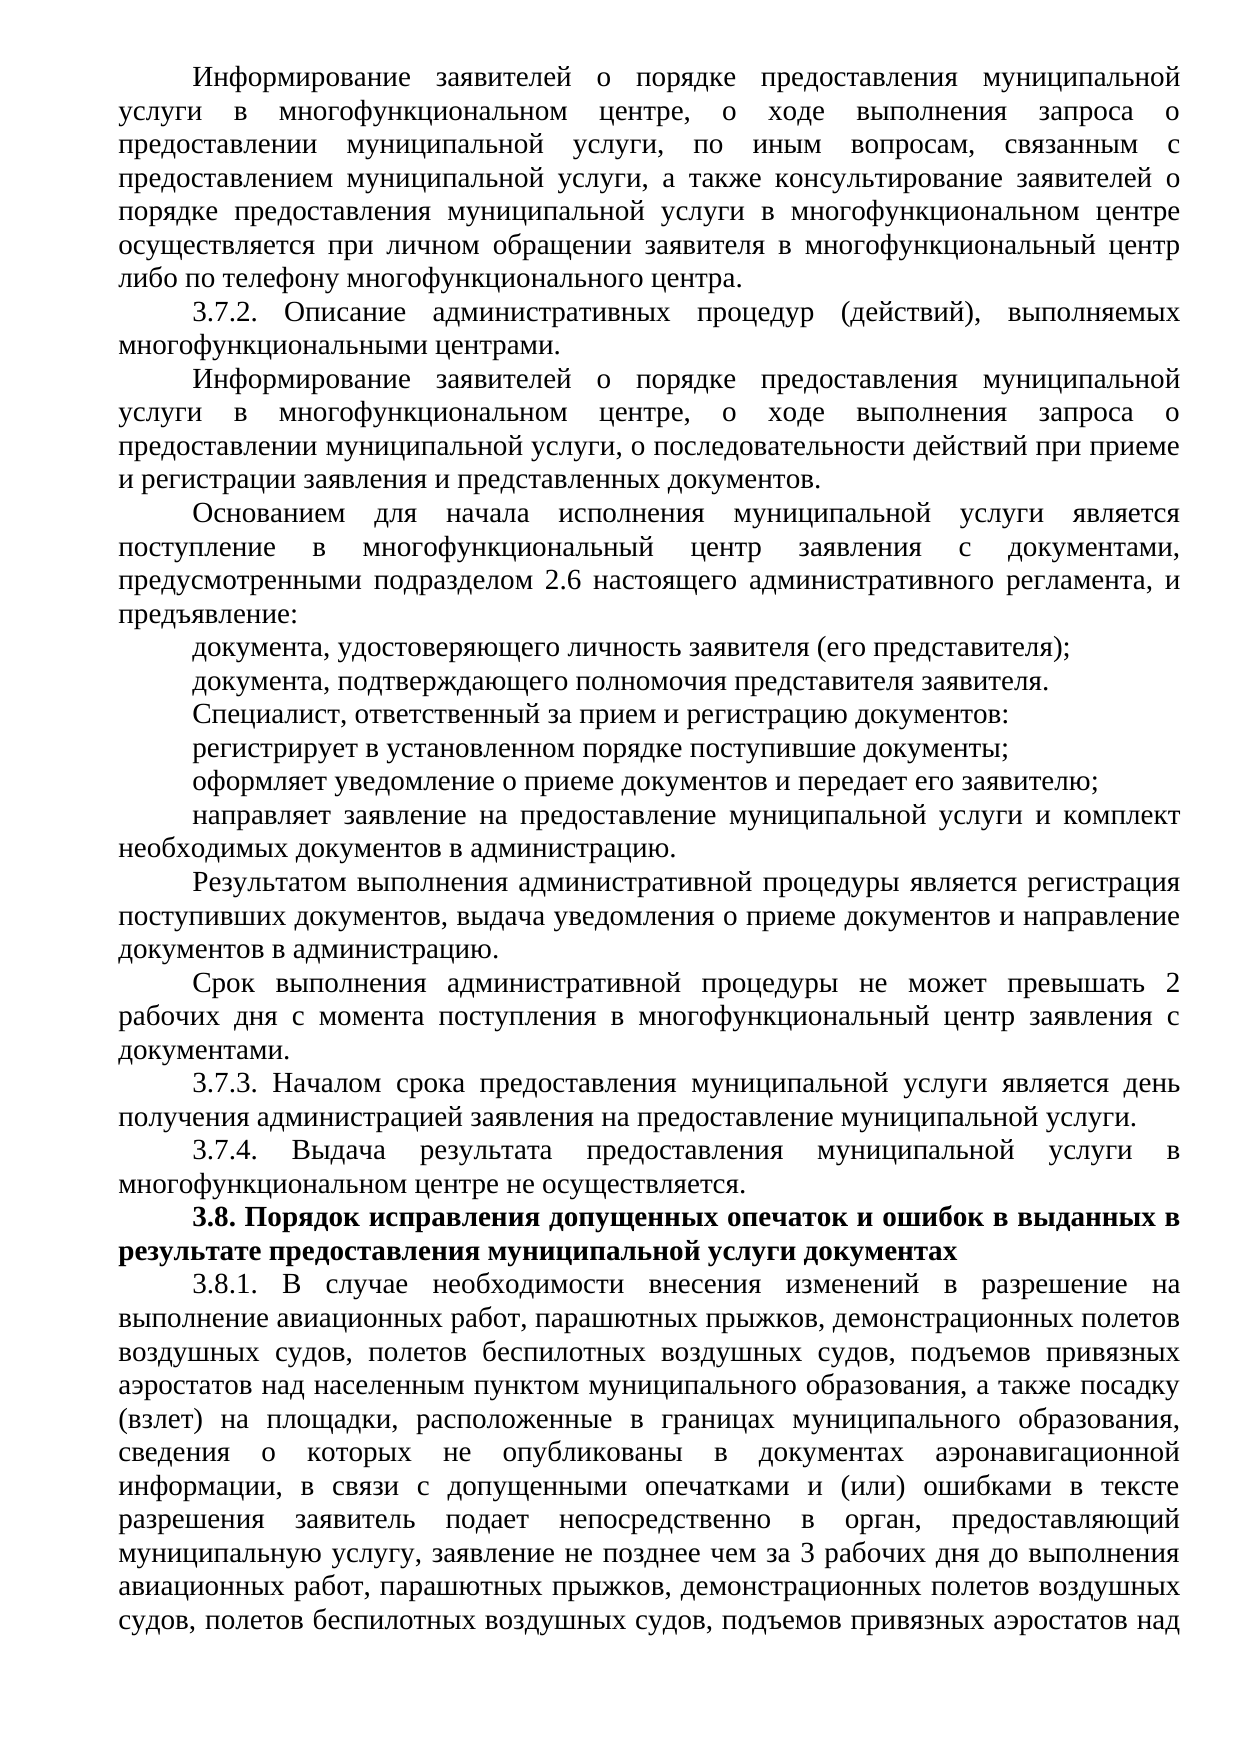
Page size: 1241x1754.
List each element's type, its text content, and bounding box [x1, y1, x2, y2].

text 3.8. Порядок исправления допущенных опечаток и ошибок в выданных в результате предоставления муниципальной услуги документах [118, 1199, 1181, 1267]
text документа, удостоверяющего личность заявителя (его представителя); [118, 629, 1181, 663]
text 3.7.4. Выдача результата предоставления муниципальной услуги в многофункциональном центре не осуществляется. [118, 1132, 1181, 1199]
text Основанием для начала исполнения муниципальной услуги является поступление в многофункциональный центр заявления с документами, предусмотренными подразделом 2.6 настоящего административного регламента, и предъявление: [118, 495, 1181, 629]
text Информирование заявителей о порядке предоставления муниципальной услуги в многофункциональном центре, о ходе выполнения запроса о предоставлении муниципальной услуги, о последовательности действий при приеме и регистрации заявления и представленных документов. [118, 361, 1181, 495]
text 3.7.2. Описание административных процедур (действий), выполняемых многофункциональными центрами. [118, 294, 1181, 361]
text Результатом выполнения административной процедуры является регистрация поступивших документов, выдача уведомления о приеме документов и направление документов в администрацию. [118, 864, 1181, 965]
text направляет заявление на предоставление муниципальной услуги и комплект необходимых документов в администрацию. [118, 797, 1181, 864]
text регистрирует в установленном порядке поступившие документы; [118, 730, 1181, 763]
text 3.7.3. Началом срока предоставления муниципальной услуги является день получения администрацией заявления на предоставление муниципальной услуги. [118, 1065, 1181, 1132]
text документа, подтверждающего полномочия представителя заявителя. [118, 663, 1181, 696]
text Специалист, ответственный за прием и регистрацию документов: [118, 696, 1181, 730]
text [118, 1267, 1181, 1636]
text оформляет уведомление о приеме документов и передает его заявителю; [118, 763, 1181, 797]
text Срок выполнения административной процедуры не может превышать 2 рабочих дня с момента поступления в многофункциональный центр заявления с документами. [118, 965, 1181, 1065]
text Информирование заявителей о порядке предоставления муниципальной услуги в многофункциональном центре, о ходе выполнения запроса о предоставлении муниципальной услуги, по иным вопросам, связанным с предоставлением муниципальной услуги, а также консультирование заявителей о порядке предоставления муниципальной услуги в многофункциональном центре осуществляется при личном обращении заявителя в многофункциональный центр либо по телефону многофункционального центра. [118, 59, 1181, 294]
